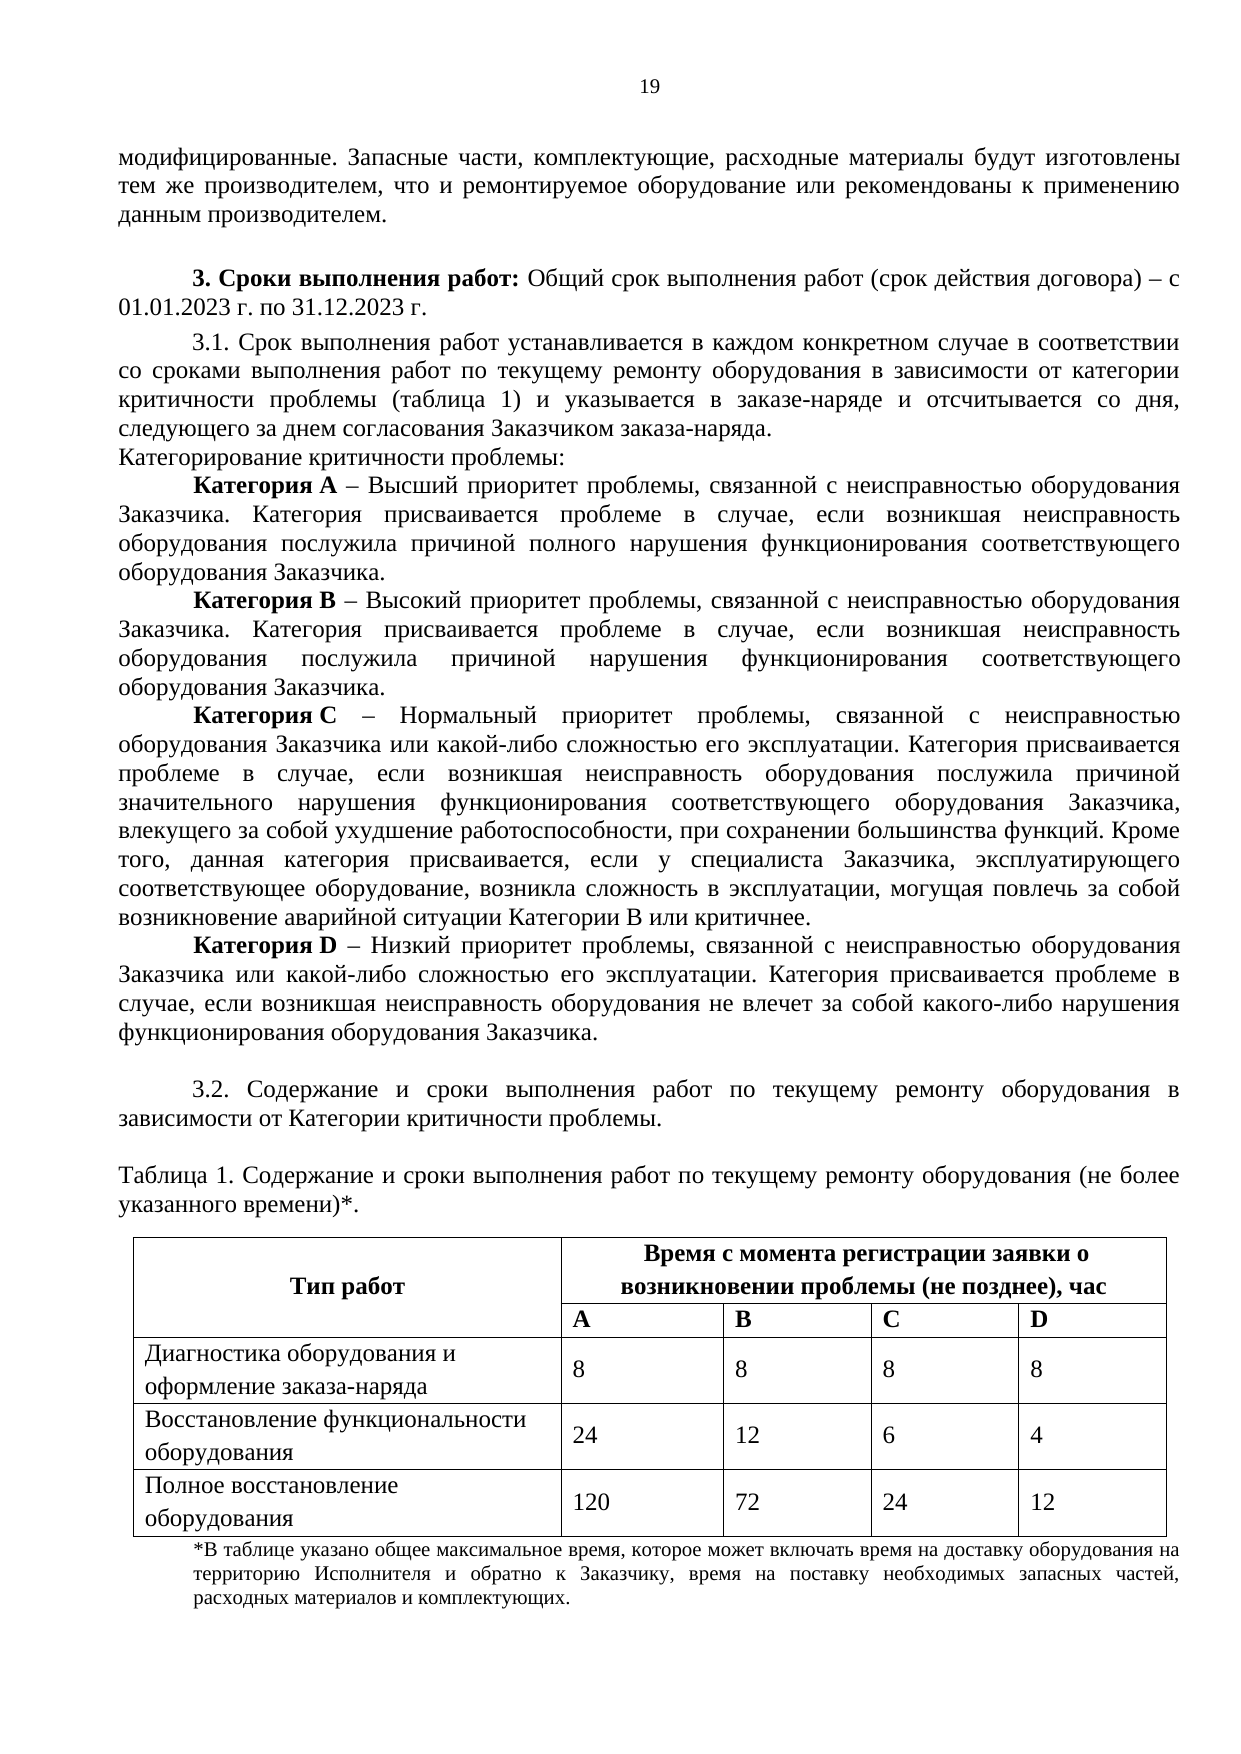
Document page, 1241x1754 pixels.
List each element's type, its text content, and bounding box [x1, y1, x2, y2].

table_cell 24 [872, 1470, 1018, 1536]
table_cell 8 [724, 1338, 871, 1403]
table_cell Полное восстановление оборудования [134, 1470, 561, 1536]
text Категорирование критичности проблемы: [118, 442, 1181, 470]
table_cell C [872, 1304, 1018, 1337]
table_cell 4 [1019, 1404, 1166, 1469]
table_cell 72 [724, 1470, 871, 1536]
table_header Тип работ [134, 1238, 561, 1337]
text Категория B – Высокий приоритет проблемы, связанной с неисправностью оборудования Заказчика. Категория присваивается проблеме в случае, если возникшая неисправность оборудования послужила причиной нарушения функционирования соответствующего оборудования Заказчика. [118, 585, 1181, 700]
table_cell 6 [872, 1404, 1018, 1469]
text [118, 142, 1181, 228]
text 3.1. Срок выполнения работ устанавливается в каждом конкретном случае в соответствии со сроками выполнения работ по текущему ремонту оборудования в зависимости от категории критичности проблемы (таблица 1) и указывается в заказе-наряде и отсчитывается со дня, следующего за днем согласования Заказчиком заказа-наряда. [118, 327, 1181, 442]
table_cell 12 [1019, 1470, 1166, 1536]
text Категория А – Высший приоритет проблемы, связанной с неисправностью оборудования Заказчика. Категория присваивается проблеме в случае, если возникшая неисправность оборудования послужила причиной полного нарушения функционирования соответствующего оборудования Заказчика. [118, 470, 1181, 585]
table_header Время с момента регистрации заявки о возникновении проблемы (не позднее), час [562, 1238, 1166, 1303]
table_cell 8 [562, 1338, 723, 1403]
table_cell 8 [872, 1338, 1018, 1403]
text 3.2. Содержание и сроки выполнения работ по текущему ремонту оборудования в зависимости от Категории критичности проблемы. [118, 1074, 1181, 1132]
text Категория C – Нормальный приоритет проблемы, связанной с неисправностью оборудования Заказчика или какой-либо сложностью его эксплуатации. Категория присваивается проблеме в случае, если возникшая неисправность оборудования послужила причиной значительного нарушения функционирования соответствующего оборудования Заказчика, влекущего за собой ухудшение работоспособности, при сохранении большинства функций. Кроме того, данная категория присваивается, если у специалиста Заказчика, эксплуатирующего соответствующее оборудование, возникла сложность в эксплуатации, могущая повлечь за собой возникновение аварийной ситуации Категории В или критичнее. [118, 700, 1181, 930]
text Таблица 1. Содержание и сроки выполнения работ по текущему ремонту оборудования (не более указанного времени)*. [118, 1160, 1181, 1218]
text *В таблице указано общее максимальное время, которое может включать время на доставку оборудования на территорию Исполнителя и обратно к Заказчику, время на поставку необходимых запасных частей, расходных материалов и комплектующих. [193, 1537, 1181, 1609]
table_cell Диагностика оборудования и оформление заказа-наряда [134, 1338, 561, 1403]
table_cell 24 [562, 1404, 723, 1469]
table_cell 12 [724, 1404, 871, 1469]
table_cell A [562, 1304, 723, 1337]
table_cell Восстановление функциональности оборудования [134, 1404, 561, 1469]
table_cell 8 [1019, 1338, 1166, 1403]
table_cell D [1019, 1304, 1166, 1337]
text Категория D – Низкий приоритет проблемы, связанной с неисправностью оборудования Заказчика или какой-либо сложностью его эксплуатации. Категория присваивается проблеме в случае, если возникшая неисправность оборудования не влечет за собой какого-либо нарушения функционирования оборудования Заказчика. [118, 930, 1181, 1045]
table_cell 120 [562, 1470, 723, 1536]
table_cell B [724, 1304, 871, 1337]
text 3. Сроки выполнения работ: Общий срок выполнения работ (срок действия договора) – с 01.01.2023 г. по 31.12.2023 г. [118, 263, 1181, 320]
